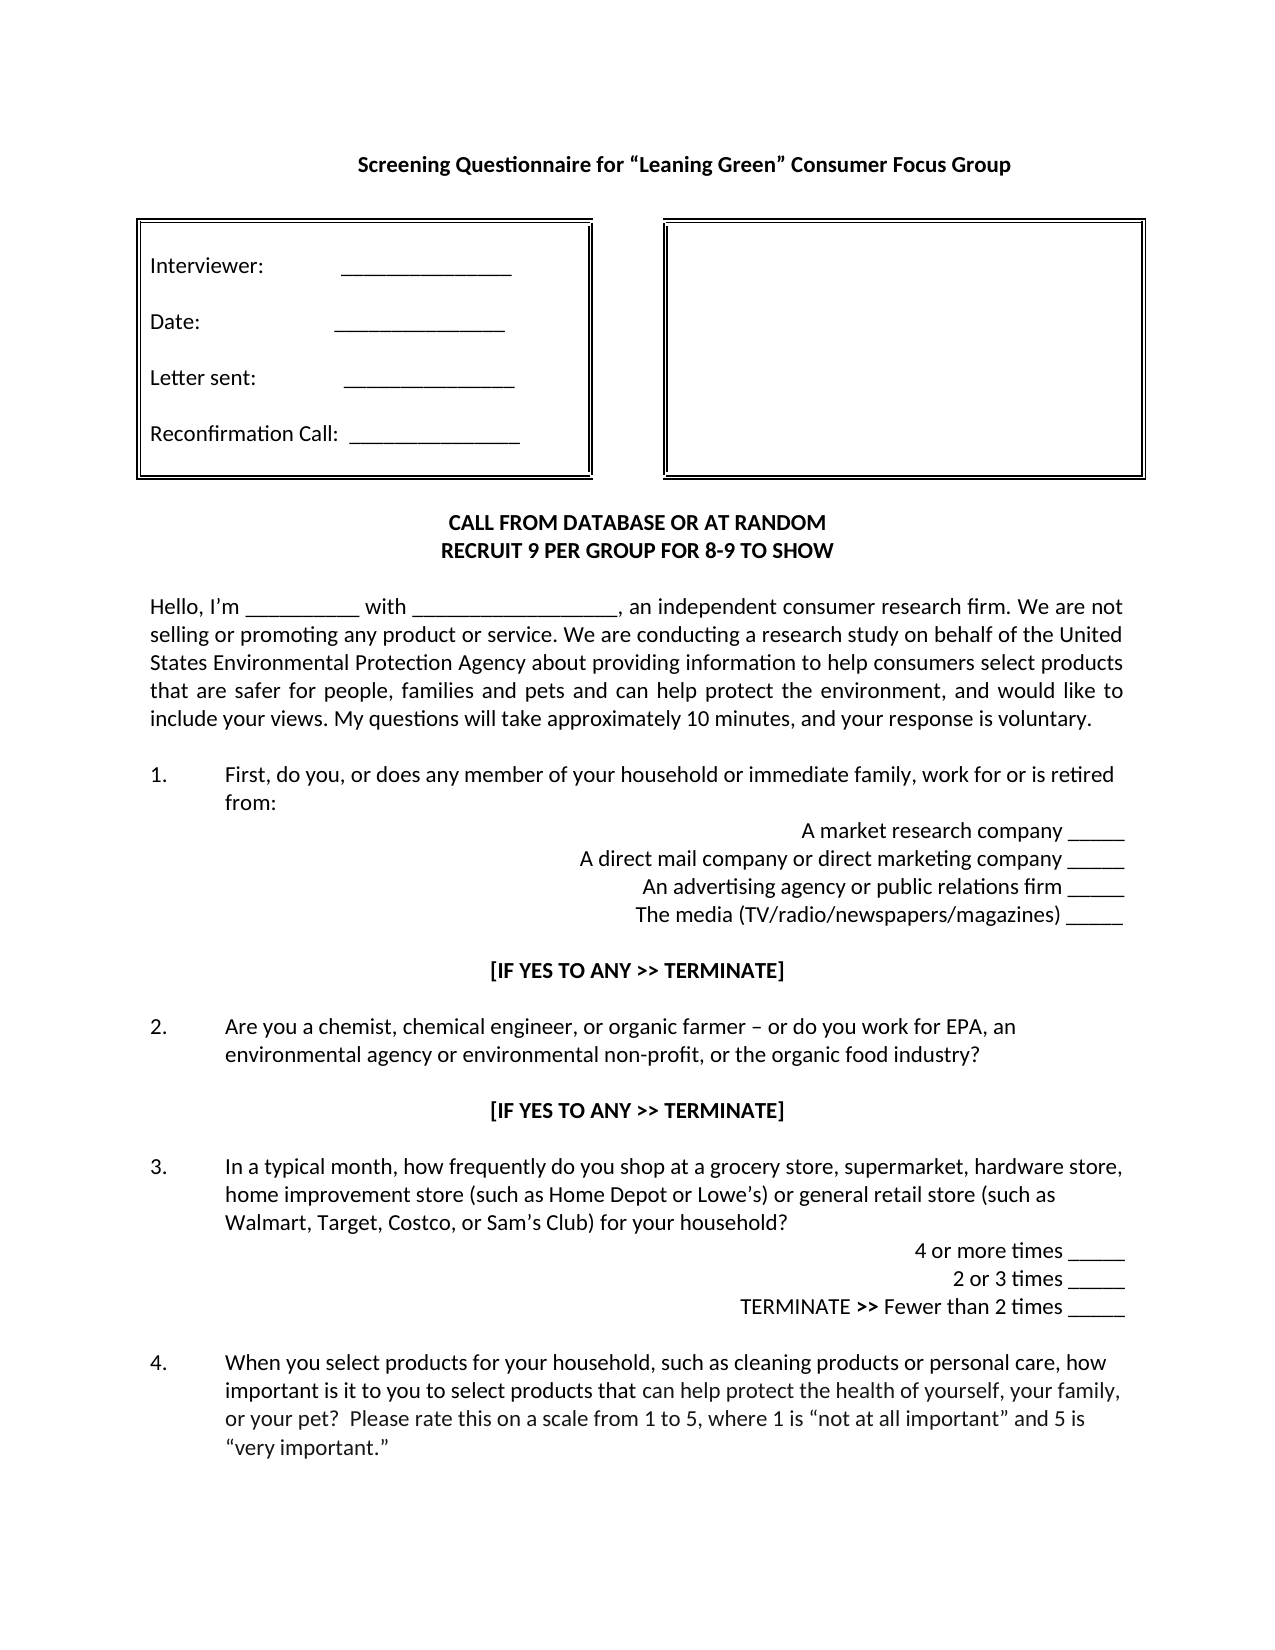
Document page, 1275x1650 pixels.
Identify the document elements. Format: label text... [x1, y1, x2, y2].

text 4. When you select products for your household, such as cleaning products or personal care, how important is it to you to select products that can help protect the health of yourself, your family, or your pet? Please rate this on a scale from 1 to 5, where 1 is “not at all important” and 5 is “very important.” [150, 1348, 1125, 1461]
text Hello, I’m __________ with __________________, an independent consumer research firm. We are not selling or promoting any product or service. We are conducting a research study on behalf of the United States Environmental Protection Agency about providing information to help consumers select products that are safer for people, families and pets and can help protect the environment, and would like to include your views. My questions will take approximately 10 minutes, and your response is voluntary. [150, 592, 1125, 732]
text 2. Are you a chemist, chemical engineer, or organic farmer – or do you work for EPA, an environmental agency or environmental non-profit, or the organic food industry? [150, 1012, 1125, 1068]
text RECRUIT 9 PER GROUP FOR 8-9 TO SHOW [150, 536, 1125, 564]
text The media (TV/radio/newspapers/magazines) _____ [150, 900, 1125, 928]
table_header [666, 223, 1141, 475]
text A direct mail company or direct marketing company _____ [150, 844, 1125, 872]
text 2 or 3 times _____ [150, 1264, 1125, 1292]
list Screening Questionnaire for “Leaning Green” Consumer Focus Group [150, 150, 1144, 178]
text 1. First, do you, or does any member of your household or immediate family, work for or is retired from: [150, 760, 1125, 816]
text An advertising agency or public relations firm _____ [150, 872, 1125, 900]
text TERMINATE >> Fewer than 2 times _____ [150, 1292, 1125, 1321]
text A market research company _____ [150, 816, 1125, 844]
text 4 or more times _____ [150, 1236, 1125, 1264]
text [IF YES TO ANY >> TERMINATE] [150, 956, 1125, 984]
text CALL FROM DATABASE OR AT RANDOM [150, 508, 1125, 536]
text 3. In a typical month, how frequently do you shop at a grocery store, supermarket, hardware store, home improvement store (such as Home Depot or Lowe’s) or general retail store (such as Walmart, Target, Costco, or Sam’s Club) for your household? [150, 1152, 1125, 1236]
table_header Interviewer: _______________ Date: _______________ Letter sent: _______________ Reconfirmation Call: _______________ [139, 220, 591, 475]
text [IF YES TO ANY >> TERMINATE] [150, 1096, 1125, 1124]
table_header [591, 218, 666, 475]
